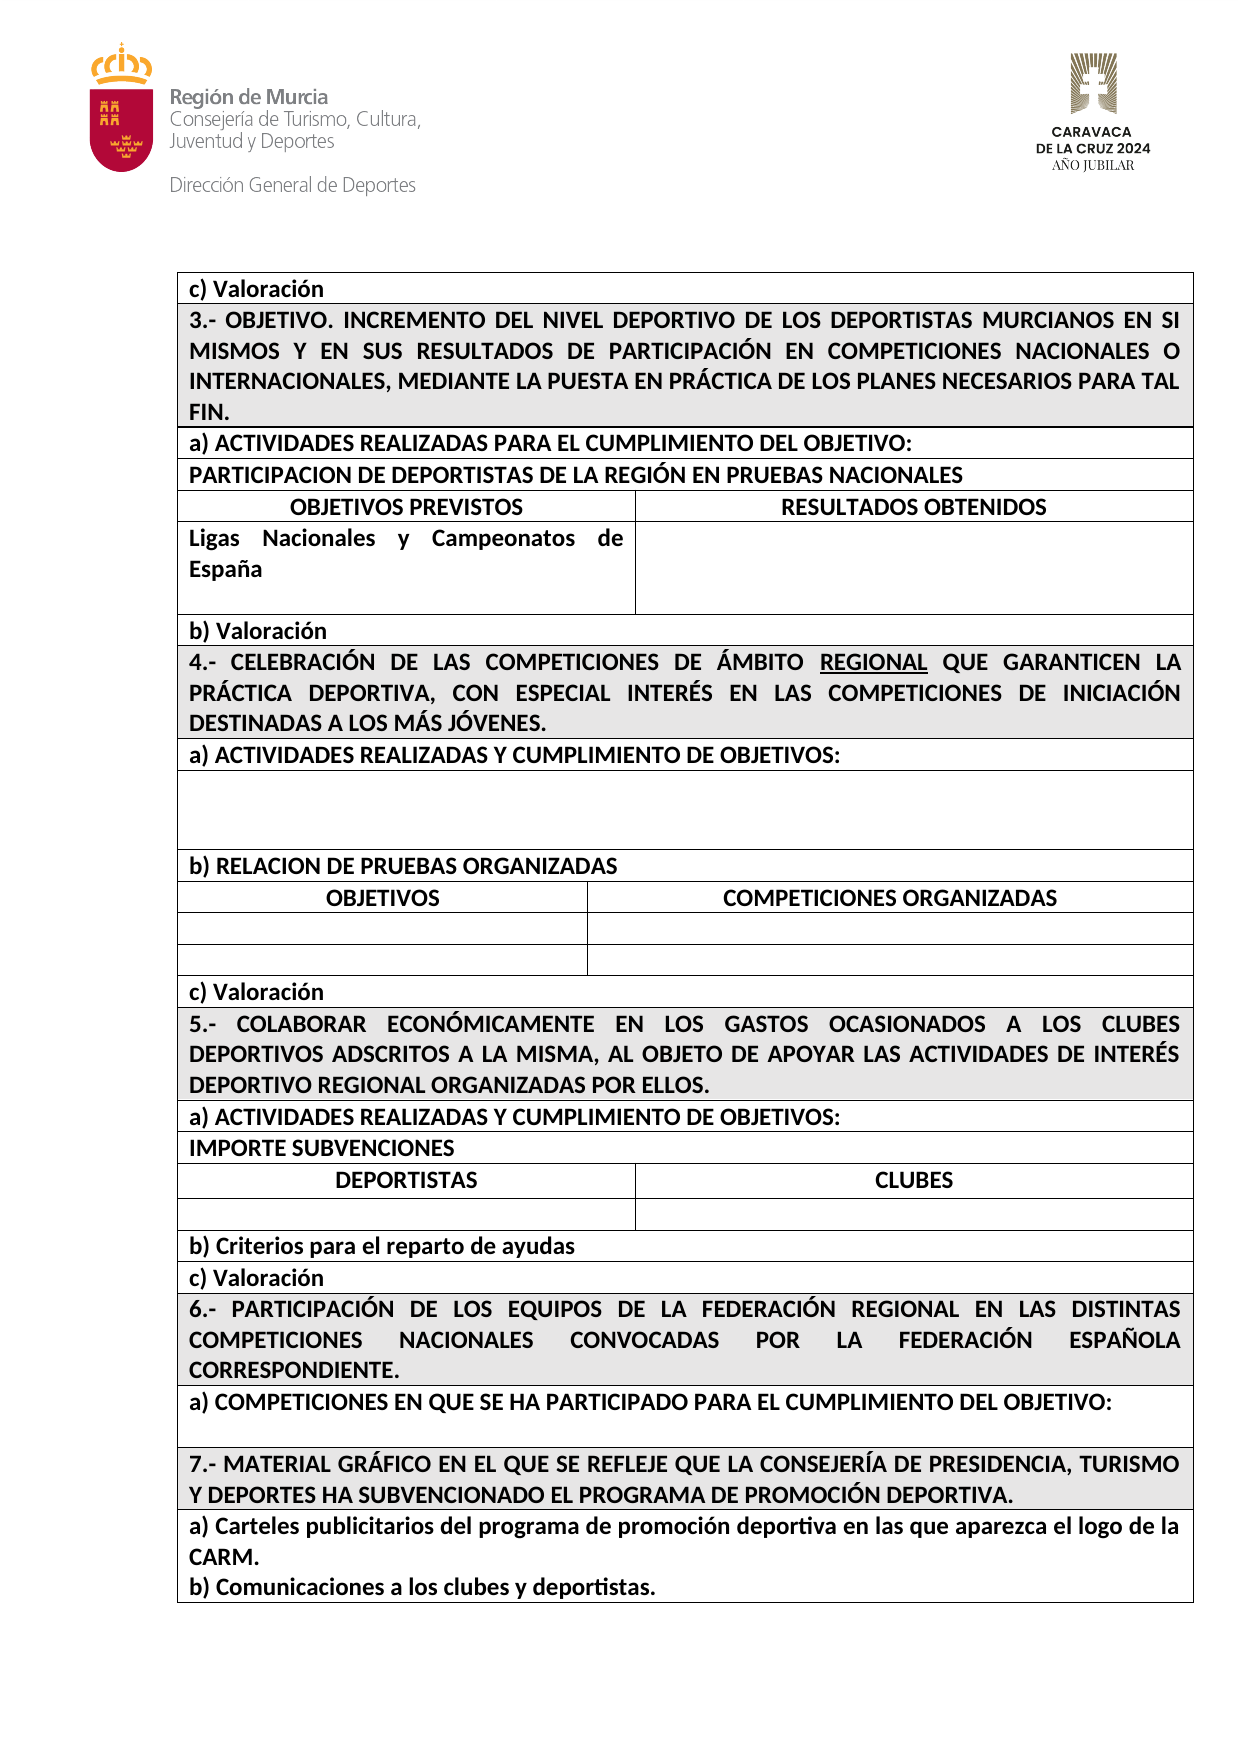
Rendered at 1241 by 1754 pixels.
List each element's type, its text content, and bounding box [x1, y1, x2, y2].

table_cell Ligas Nacionales y Campeonatos de España [178, 522, 635, 614]
table_cell COMPETICIONES ORGANIZADAS [588, 882, 1193, 912]
table_cell 6.- PARTICIPACIÓN DE LOS EQUIPOS DE LA FEDERACIÓN REGIONAL EN LAS DISTINTAS COMPETICIONES NACIONALES CONVOCADAS POR LA FEDERACIÓN ESPAÑOLA CORRESPONDIENTE. [178, 1294, 1193, 1385]
table_cell PARTICIPACION DE DEPORTISTAS DE LA REGIÓN EN PRUEBAS NACIONALES [178, 459, 1193, 489]
table_cell a) ACTIVIDADES REALIZADAS Y CUMPLIMIENTO DE OBJETIVOS: [178, 739, 1193, 769]
table_cell c) Valoración [178, 976, 1193, 1007]
table_cell OBJETIVOS PREVISTOS [178, 491, 635, 521]
picture [1, 0, 1239, 272]
table_cell IMPORTE SUBVENCIONES [178, 1132, 1193, 1163]
table_cell [636, 522, 1193, 614]
table_cell c) Valoración [178, 1262, 1193, 1293]
table_cell [636, 1199, 1193, 1229]
table_cell b) Valoración [178, 615, 1193, 645]
table_cell a) ACTIVIDADES REALIZADAS PARA EL CUMPLIMIENTO DEL OBJETIVO: [178, 428, 1193, 458]
table_cell [178, 945, 587, 975]
table_cell 5.- COLABORAR ECONÓMICAMENTE EN LOS GASTOS OCASIONADOS A LOS CLUBES DEPORTIVOS ADSCRITOS A LA MISMA, AL OBJETO DE APOYAR LAS ACTIVIDADES DE INTERÉS DEPORTIVO REGIONAL ORGANIZADAS POR ELLOS. [178, 1008, 1193, 1099]
table_cell b) RELACION DE PRUEBAS ORGANIZADAS [178, 850, 1193, 881]
table_cell c) Valoración [178, 273, 1193, 303]
table_cell a) COMPETICIONES EN QUE SE HA PARTICIPADO PARA EL CUMPLIMIENTO DEL OBJETIVO: [178, 1386, 1193, 1447]
table_cell 4.- CELEBRACIÓN DE LAS COMPETICIONES DE ÁMBITO REGIONAL QUE GARANTICEN LA PRÁCTICA DEPORTIVA, CON ESPECIAL INTERÉS EN LAS COMPETICIONES DE INICIACIÓN DESTINADAS A LOS MÁS JÓVENES. [178, 646, 1193, 738]
table_cell OBJETIVOS [178, 882, 587, 912]
table_cell RESULTADOS OBTENIDOS [636, 491, 1193, 521]
table_cell [178, 771, 1193, 849]
table_cell [588, 913, 1193, 944]
table_cell b) Criterios para el reparto de ayudas [178, 1231, 1193, 1261]
table_cell a) ACTIVIDADES REALIZADAS Y CUMPLIMIENTO DE OBJETIVOS: [178, 1101, 1193, 1131]
table_cell [178, 913, 587, 944]
table_cell CLUBES [636, 1164, 1193, 1198]
table_cell [178, 1199, 635, 1229]
table_cell 3.- OBJETIVO. INCREMENTO DEL NIVEL DEPORTIVO DE LOS DEPORTISTAS MURCIANOS EN SI MISMOS Y EN SUS RESULTADOS DE PARTICIPACIÓN EN COMPETICIONES NACIONALES O INTERNACIONALES, MEDIANTE LA PUESTA EN PRÁCTICA DE LOS PLANES NECESARIOS PARA TAL FIN. [178, 304, 1193, 426]
table_cell [588, 945, 1193, 975]
table_cell 7.- MATERIAL GRÁFICO EN EL QUE SE REFLEJE QUE LA CONSEJERÍA DE PRESIDENCIA, TURISMO Y DEPORTES HA SUBVENCIONADO EL PROGRAMA DE PROMOCIÓN DEPORTIVA. [178, 1448, 1193, 1509]
table_cell DEPORTISTAS [178, 1164, 635, 1198]
